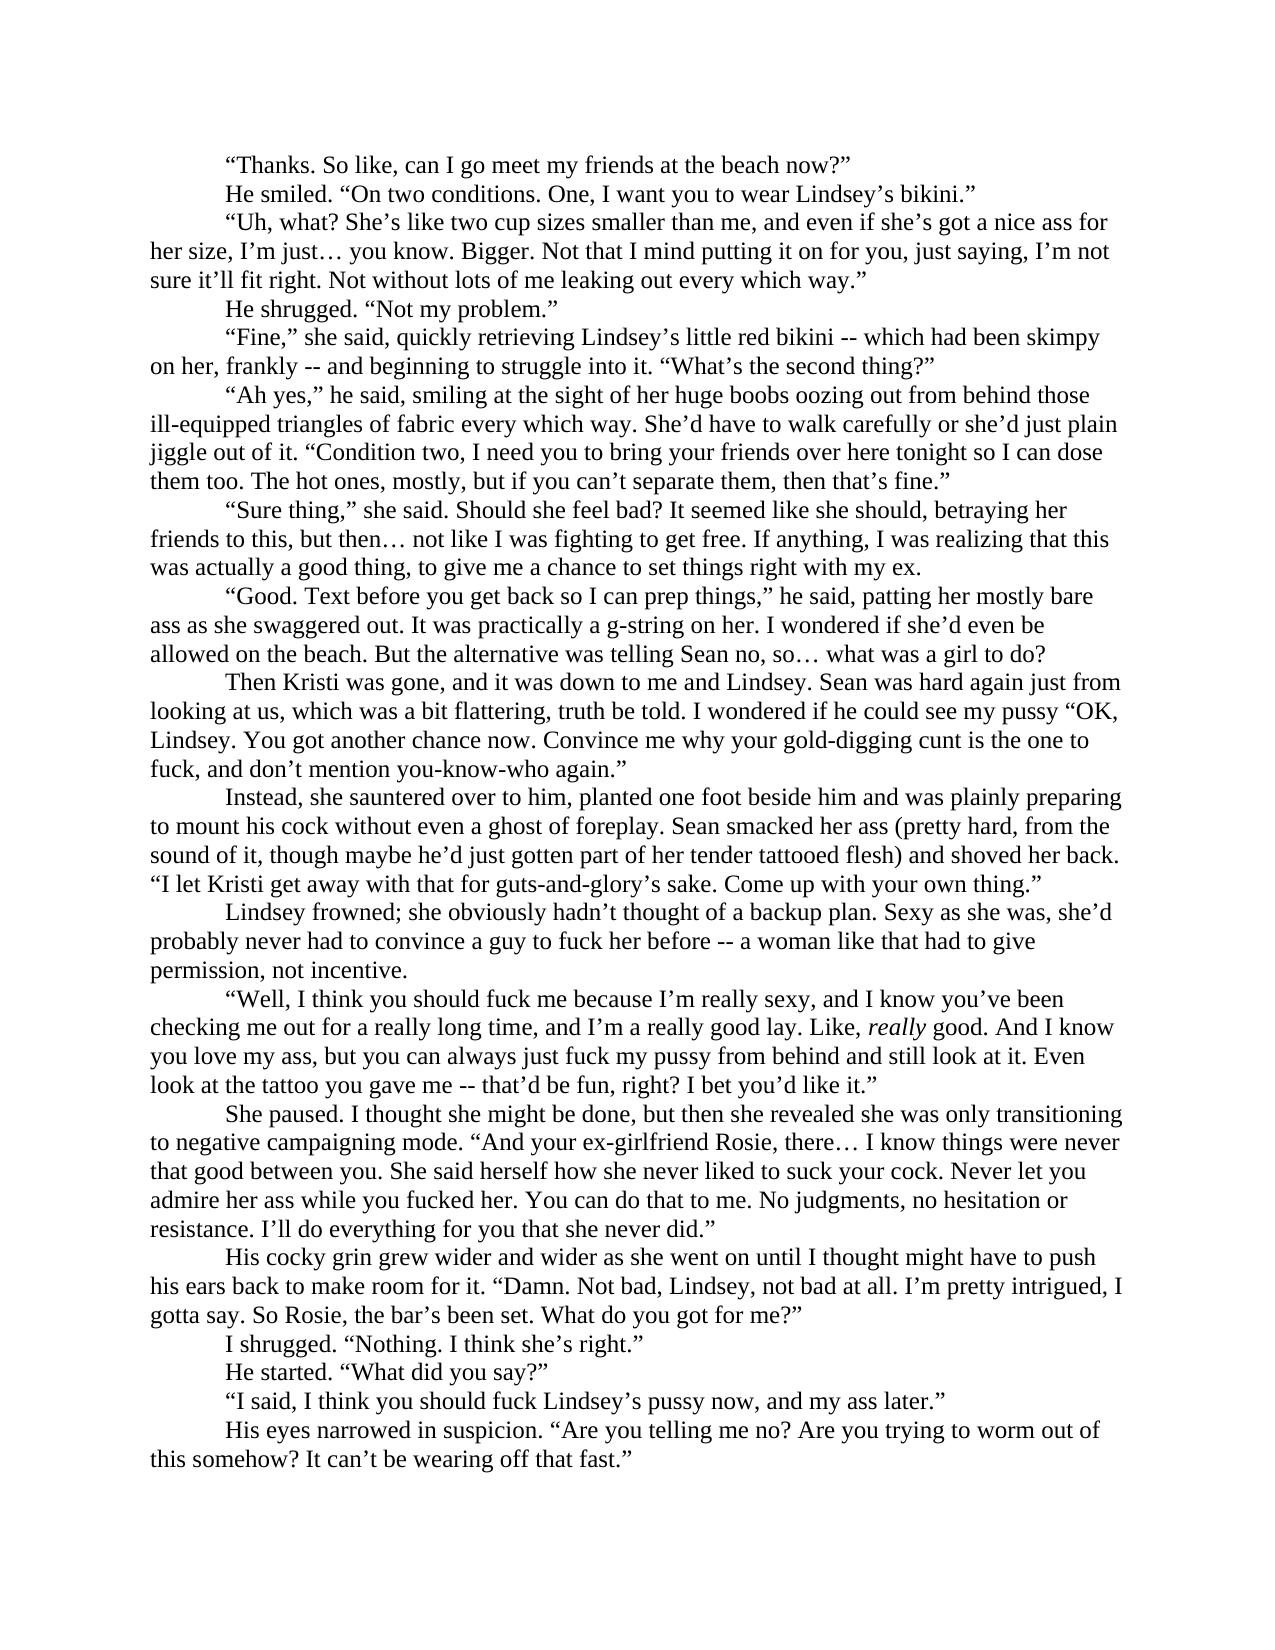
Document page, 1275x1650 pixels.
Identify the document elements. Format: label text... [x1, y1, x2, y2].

text He started. “What did you say?” [150, 1357, 1125, 1386]
text I shrugged. “Nothing. I think she’s right.” [150, 1329, 1125, 1357]
text “Sure thing,” she said. Should she feel bad? It seemed like she should, betraying her friends to this, but then… not like I was fighting to get free. If anything, I was realizing that this was actually a good thing, to give me a chance to set things right with my ex. [150, 495, 1125, 581]
text Lindsey frowned; she obviously hadn’t thought of a backup plan. Sexy as she was, she’d probably never had to convince a guy to fuck her before -- a woman like that had to give permission, not incentive. [150, 897, 1125, 984]
text Then Kristi was gone, and it was down to me and Lindsey. Sean was hard again just from looking at us, which was a bit flattering, truth be told. I wondered if he could see my pussy “OK, Lindsey. You got another chance now. Convince me why your gold-digging cunt is the one to fuck, and don’t mention you-know-who again.” [150, 667, 1125, 782]
text “Uh, what? She’s like two cup sizes smaller than me, and even if she’s got a nice ass for her size, I’m just… you know. Bigger. Not that I mind putting it on for you, just saying, I’m not sure it’ll fit right. Not without lots of me leaking out every which way.” [150, 207, 1125, 294]
text “Good. Text before you get back so I can prep things,” he said, patting her mostly bare ass as she swaggered out. It was practically a g-string on her. I wondered if she’d even be allowed on the beach. But the alternative was telling Sean no, so… what was a girl to do? [150, 581, 1125, 667]
text He shrugged. “Not my problem.” [150, 294, 1125, 322]
text Instead, she sauntered over to him, planted one foot beside him and was plainly preparing to mount his cock without even a ghost of foreplay. Sean smacked her ass (pretty hard, from the sound of it, though maybe he’d just gotten part of her tender tattooed flesh) and shoved her back. “I let Kristi get away with that for guts-and-glory’s sake. Come up with your own thing.” [150, 782, 1125, 897]
text She paused. I thought she might be done, but then she revealed she was only transitioning to negative campaigning mode. “And your ex-girlfriend Rosie, there… I know things were never that good between you. She said herself how she never liked to suck your cock. Never let you admire her ass while you fucked her. You can do that to me. No judgments, no hesitation or resistance. I’ll do everything for you that she never did.” [150, 1099, 1125, 1242]
text He smiled. “On two conditions. One, I want you to wear Lindsey’s bikini.” [150, 179, 1125, 207]
text His cocky grin grew wider and wider as she went on until I thought might have to push his ears back to make room for it. “Damn. Not bad, Lindsey, not bad at all. I’m pretty intrigued, I gotta say. So Rosie, the bar’s been set. What do you got for me?” [150, 1242, 1125, 1329]
text His eyes narrowed in suspicion. “Are you telling me no? Are you trying to worm out of this somehow? It can’t be wearing off that fast.” [150, 1415, 1125, 1472]
text “Ah yes,” he said, smiling at the sight of her huge boobs oozing out from behind those ill-equipped triangles of fabric every which way. She’d have to walk carefully or she’d just plain jiggle out of it. “Condition two, I need you to bring your friends over here tonight so I can dose them too. The hot ones, mostly, but if you can’t separate them, then that’s fine.” [150, 380, 1125, 495]
text “Fine,” she said, quickly retrieving Lindsey’s little red bikini -- which had been skimpy on her, frankly -- and beginning to struggle into it. “What’s the second thing?” [150, 322, 1125, 380]
text “I said, I think you should fuck Lindsey’s pussy now, and my ass later.” [150, 1386, 1125, 1415]
text “Well, I think you should fuck me because I’m really sexy, and I know you’ve been checking me out for a really long time, and I’m a really good lay. Like, really good. And I know you love my ass, but you can always just fuck my pussy from behind and still look at it. Even look at the tattoo you gave me -- that’d be fun, right? I bet you’d like it.” [150, 984, 1125, 1099]
text “Thanks. So like, can I go meet my friends at the beach now?” [150, 150, 1125, 179]
